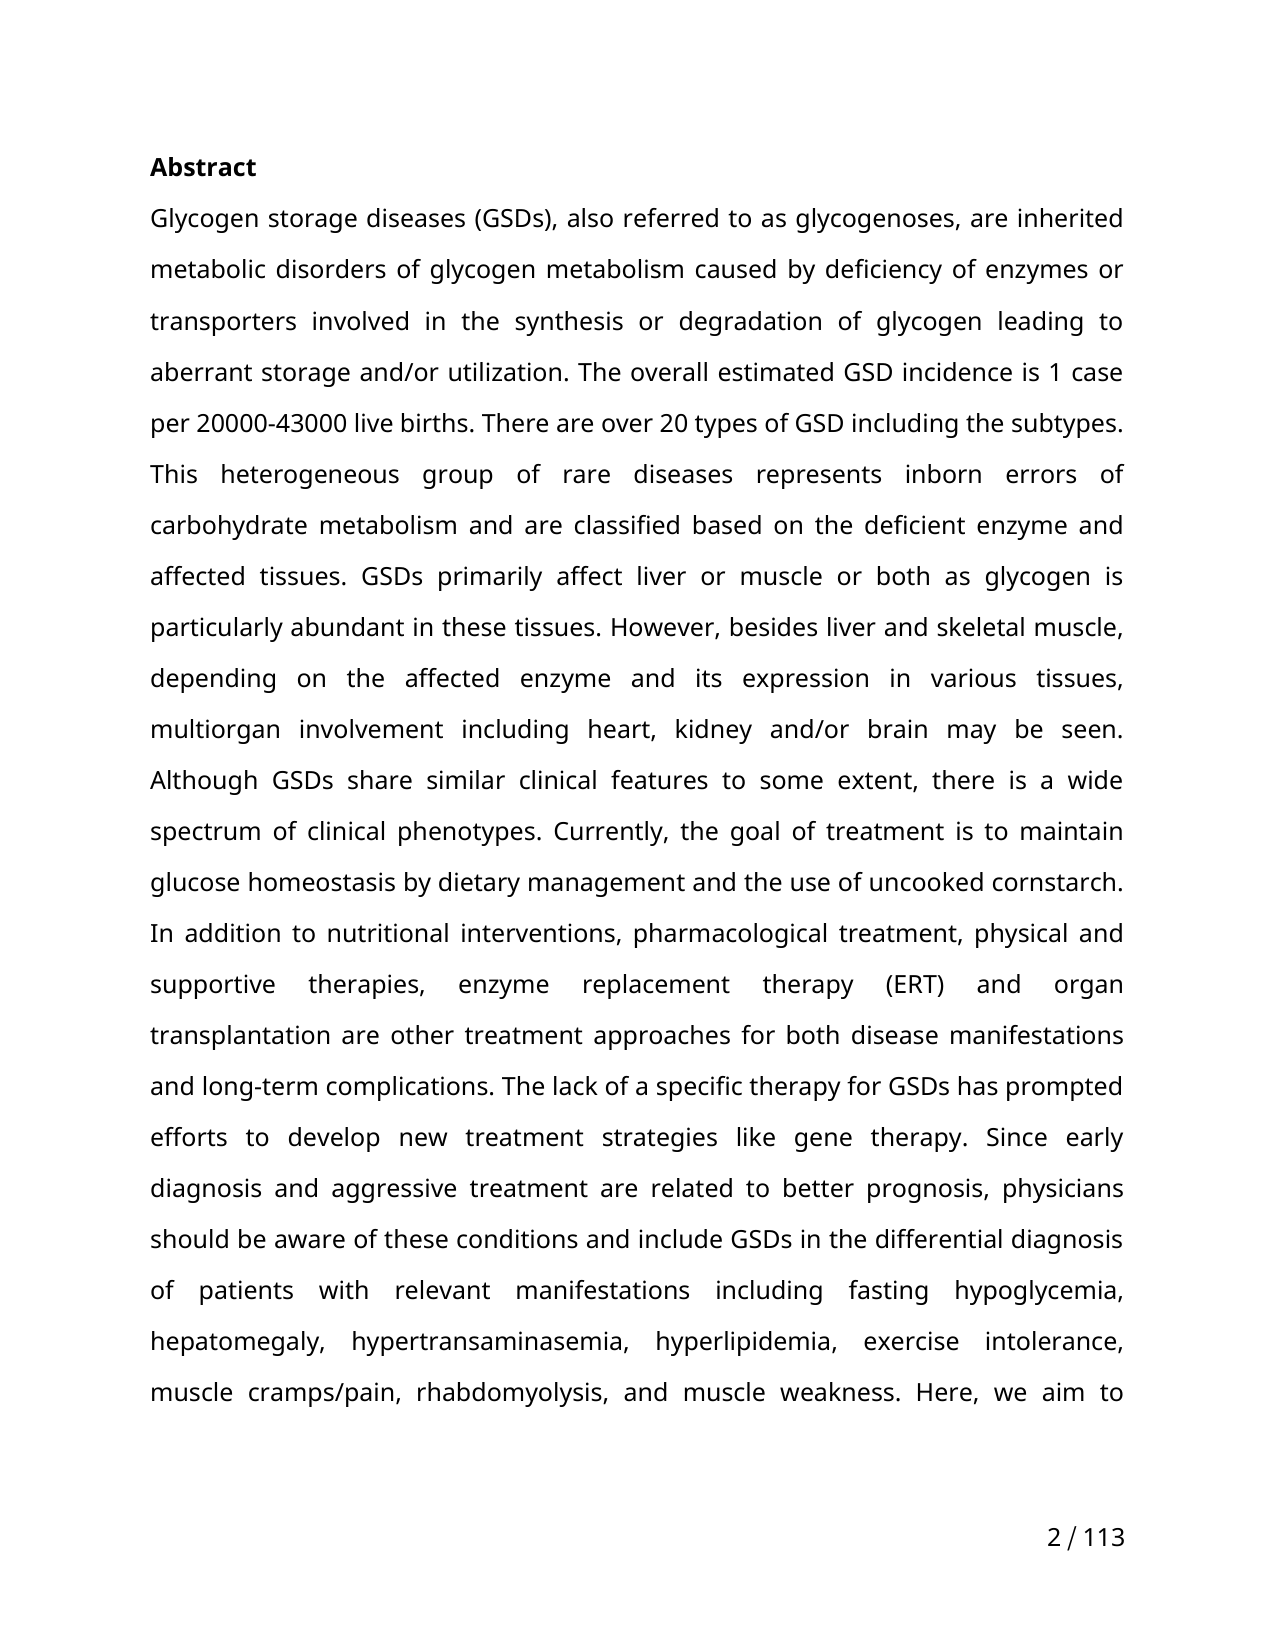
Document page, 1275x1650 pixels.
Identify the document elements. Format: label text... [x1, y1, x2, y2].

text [150, 201, 1125, 1409]
text Abstract [150, 150, 1125, 184]
